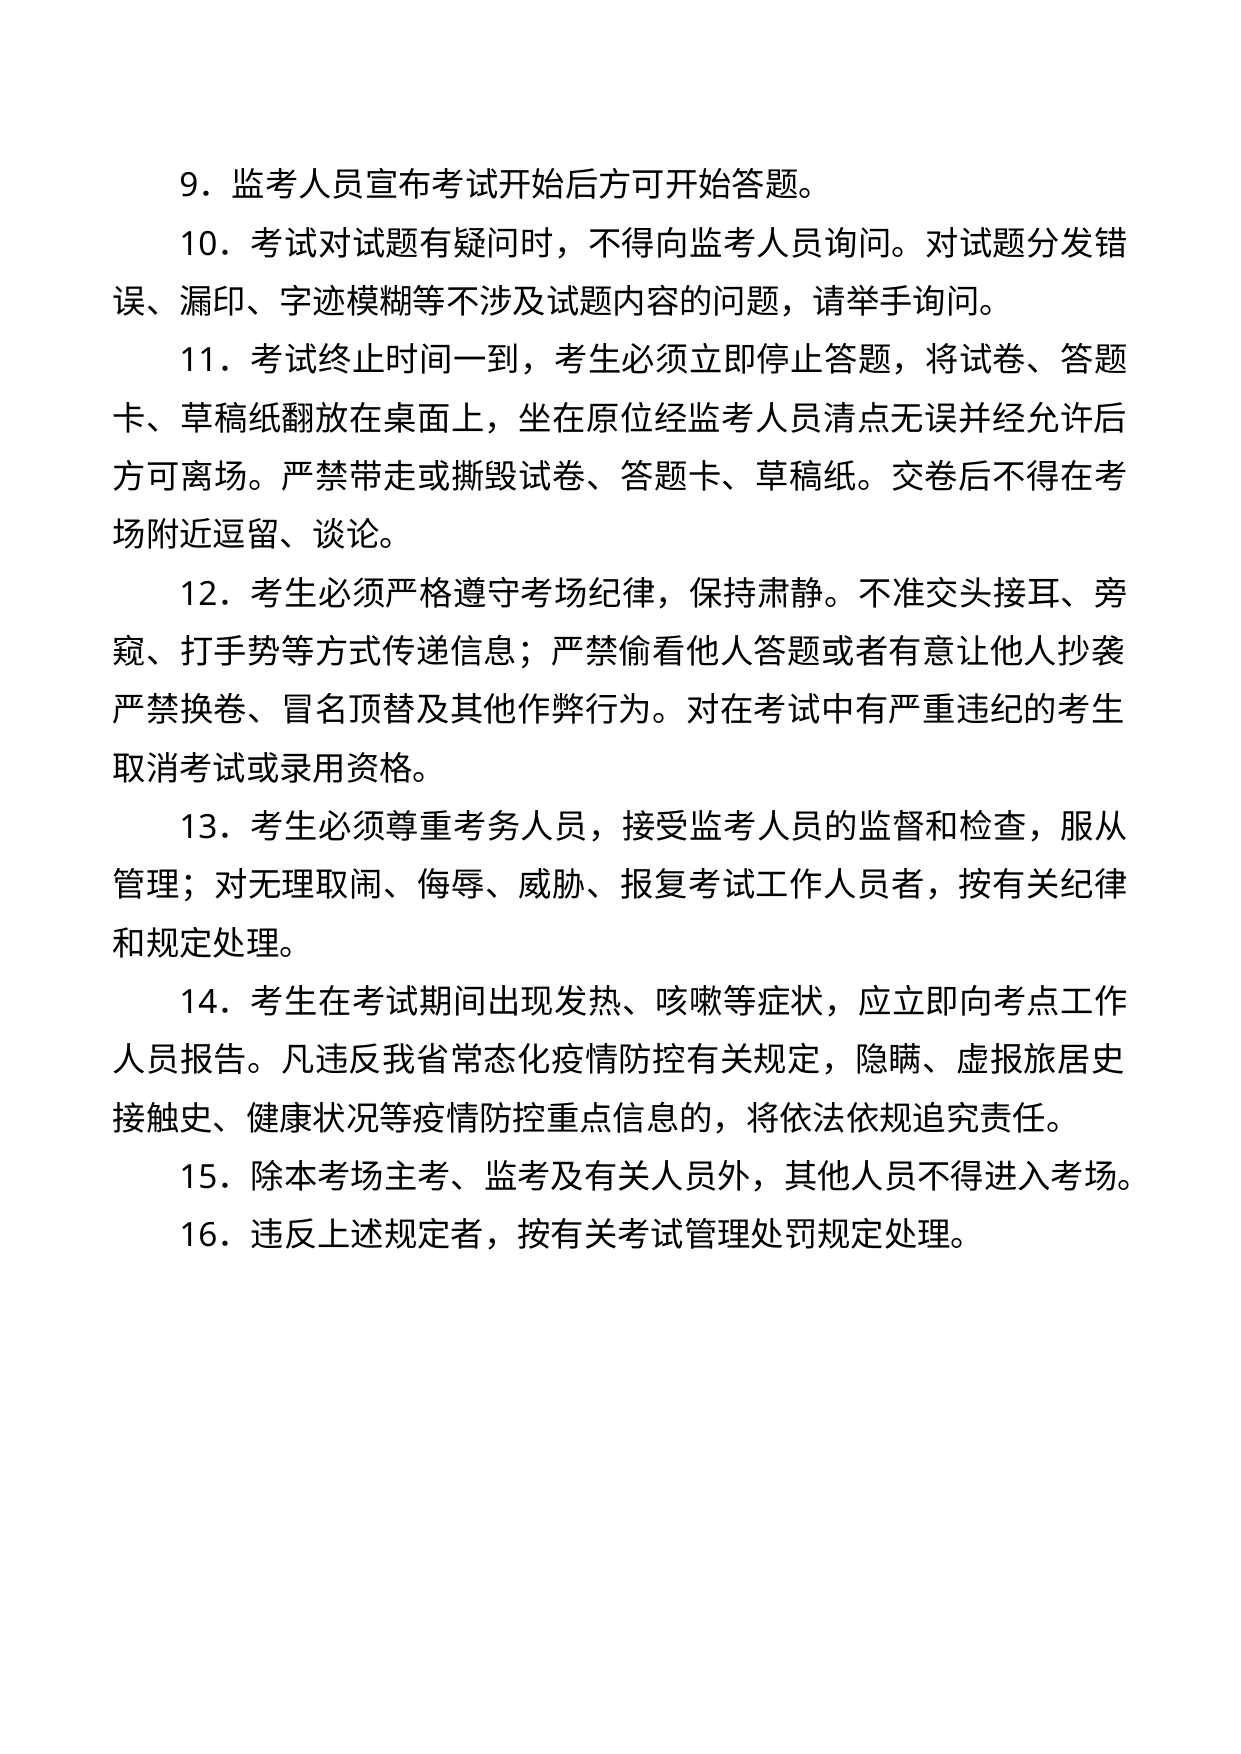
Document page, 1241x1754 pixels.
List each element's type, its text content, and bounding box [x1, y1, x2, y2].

list 违反上述规定者，按有关考试管理处罚规定处理。 [112, 1200, 1128, 1258]
list 考生必须严格遵守考场纪律，保持肃静。不准交头接耳、旁窥、打手势等方式传递信息；严禁偷看他人答题或者有意让他人抄袭，严禁换卷、冒名顶替及其他作弊行为。对在考试中有严重违纪的考生，取消考试或录用资格。 [112, 558, 1128, 792]
list 考试终止时间一到，考生必须立即停止答题，将试卷、答题卡、草稿纸翻放在桌面上，坐在原位经监考人员清点无误并经允许后方可离场。严禁带走或撕毁试卷、答题卡、草稿纸。交卷后不得在考场附近逗留、谈论。 [112, 325, 1128, 558]
list 除本考场主考、监考及有关人员外，其他人员不得进入考场。 [112, 1142, 1128, 1200]
list 考生在考试期间出现发热、咳嗽等症状，应立即向考点工作人员报告。凡违反我省常态化疫情防控有关规定，隐瞒、虚报旅居史、接触史、健康状况等疫情防控重点信息的，将依法依规追究责任。 [112, 967, 1128, 1142]
list 考生必须尊重考务人员，接受监考人员的监督和检查，服从管理；对无理取闹、侮辱、威胁、报复考试工作人员者，按有关纪律和规定处理。 [112, 792, 1128, 967]
list 考试对试题有疑问时，不得向监考人员询问。对试题分发错误、漏印、字迹模糊等不涉及试题内容的问题，请举手询问。 [112, 208, 1128, 325]
list 监考人员宣布考试开始后方可开始答题。 [112, 150, 1128, 208]
